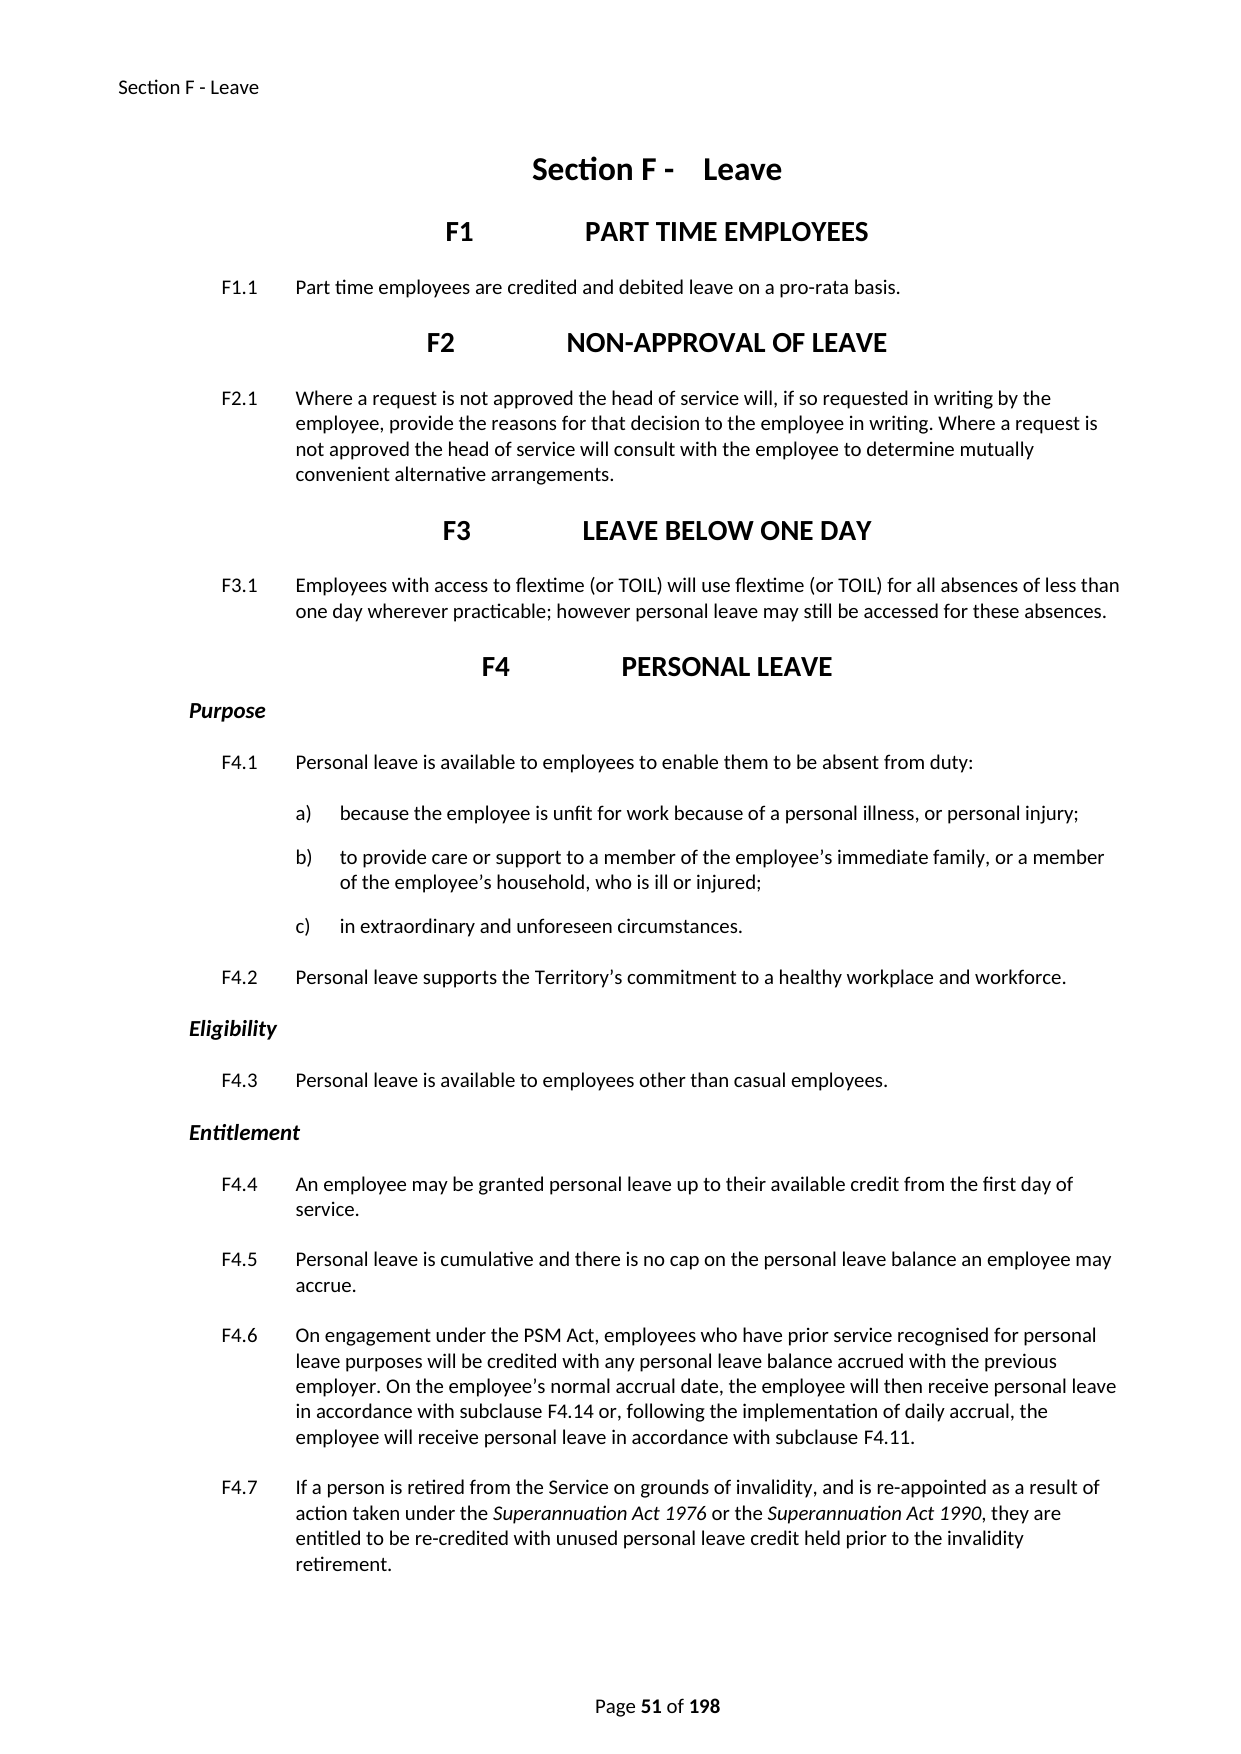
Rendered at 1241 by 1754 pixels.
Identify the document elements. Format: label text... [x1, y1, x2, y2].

list because the employee is unfit for work because of a personal illness, or personal injury; [295, 800, 1122, 825]
text Purpose [189, 696, 1122, 724]
subtitle Part time employees are credited and debited leave on a pro-rata basis. [221, 274, 1122, 299]
subtitle Part Time Employees [192, 213, 1122, 249]
subtitle Personal leave is cumulative and there is no cap on the personal leave balance an employee may accrue. [221, 1247, 1122, 1297]
subtitle Personal leave is available to employees other than casual employees. [221, 1067, 1122, 1093]
subtitle Employees with access to flextime (or TOIL) will use flextime (or TOIL) for all absences of less than one day wherever practicable; however personal leave may still be accessed for these absences. [221, 572, 1122, 623]
subtitle If a person is retired from the Service on grounds of invalidity, and is re-appointed as a result of action taken under the Superannuation Act 1976 or the Superannuation Act 1990, they are entitled to be re-credited with unused personal leave credit held prior to the invalidity retirement. [221, 1474, 1122, 1576]
text Entitlement [189, 1118, 1122, 1146]
subtitle Personal leave supports the Territory’s commitment to a healthy workplace and workforce. [221, 964, 1122, 989]
text Eligibility [189, 1014, 1122, 1042]
subtitle On engagement under the PSM Act, employees who have prior service recognised for personal leave purposes will be credited with any personal leave balance accrued with the previous employer. On the employee’s normal accrual date, the employee will then receive personal leave in accordance with subclause F4.14 or, following the implementation of daily accrual, the employee will receive personal leave in accordance with subclause F4.11. [221, 1322, 1122, 1449]
subtitle Personal Leave [192, 648, 1122, 684]
subtitle Non-approval of Leave [192, 324, 1122, 360]
list to provide care or support to a member of the employee’s immediate family, or a member of the employee’s household, who is ill or injured; [295, 844, 1122, 895]
subtitle Personal leave is available to employees to enable them to be absent from duty: [221, 749, 1122, 775]
list in extraordinary and unforeseen circumstances. [295, 913, 1122, 939]
subtitle Leave Below One Day [192, 512, 1122, 547]
subtitle Where a request is not approved the head of service will, if so requested in writing by the employee, provide the reasons for that decision to the employee in writing. Where a request is not approved the head of service will consult with the employee to determine mutually convenient alternative arrangements. [221, 385, 1122, 487]
subtitle Leave [192, 148, 1122, 188]
subtitle An employee may be granted personal leave up to their available credit from the first day of service. [221, 1171, 1122, 1222]
